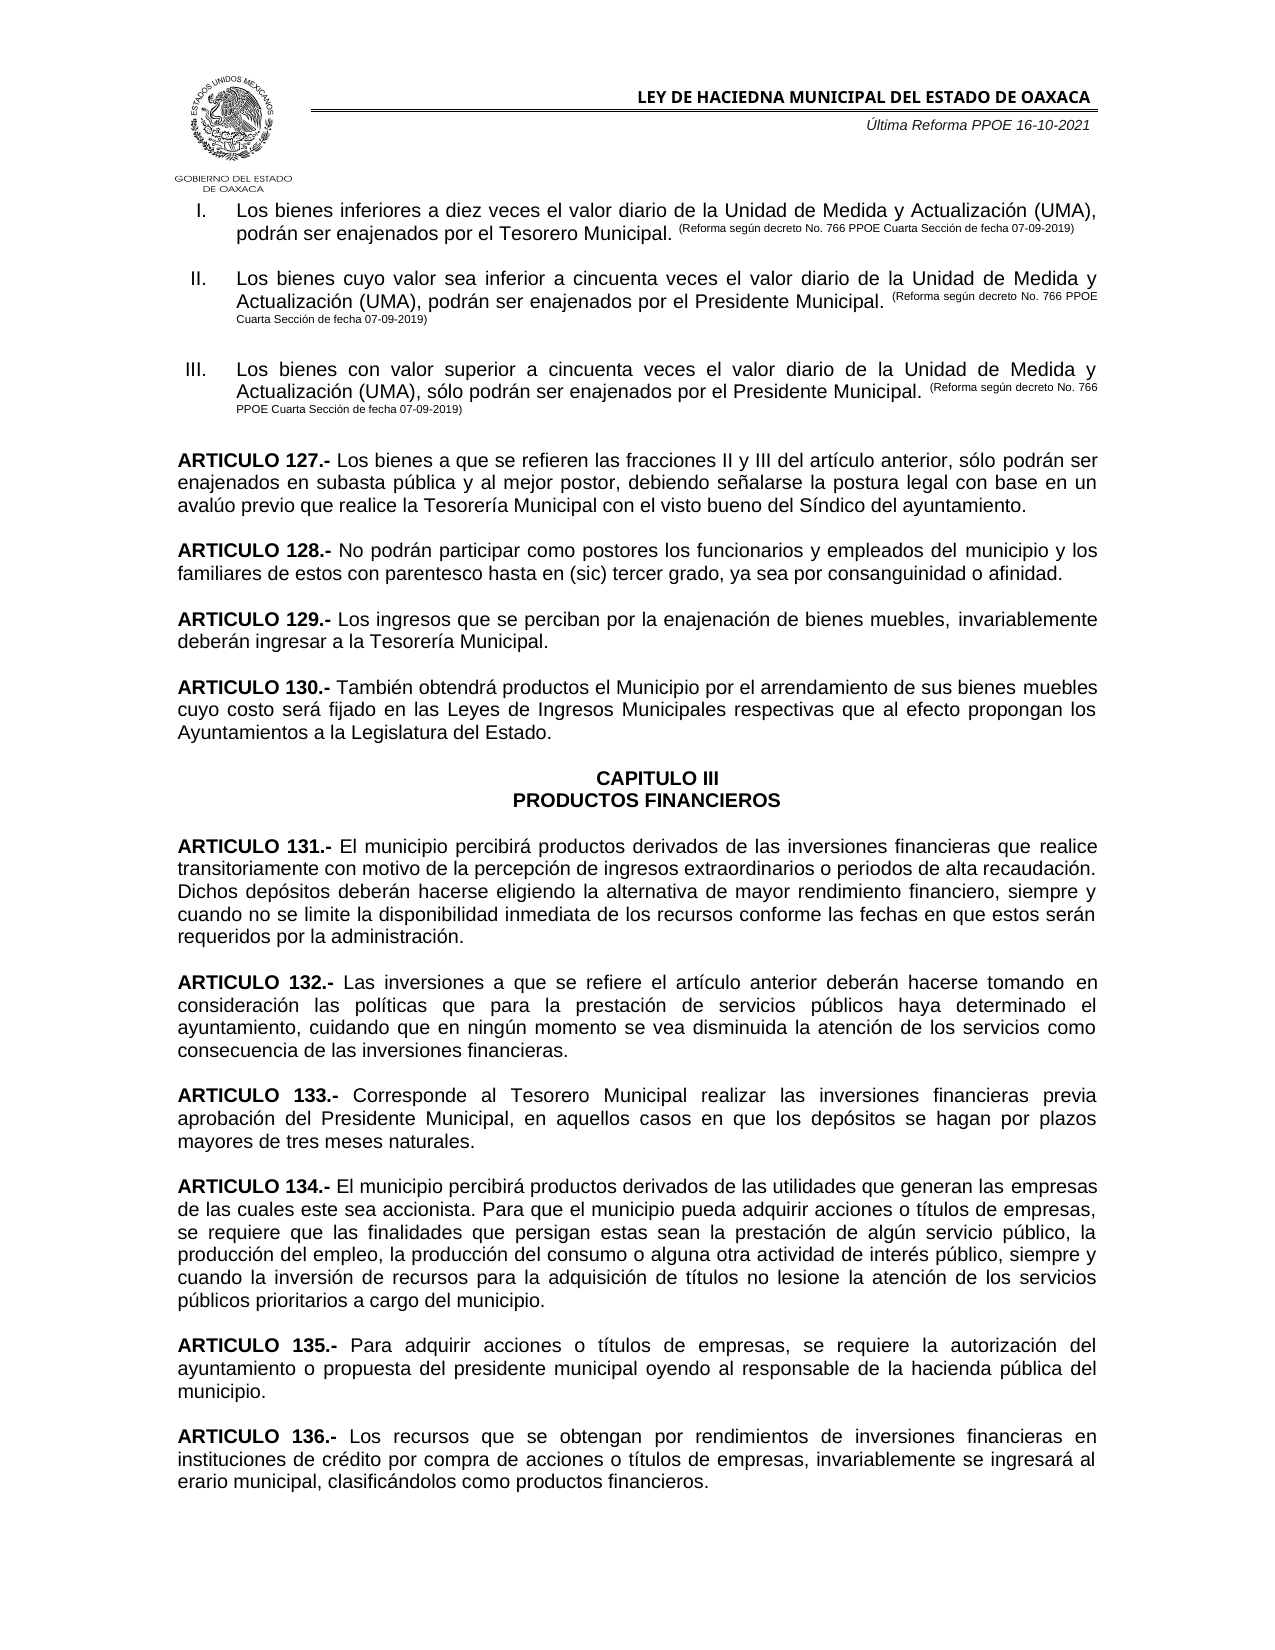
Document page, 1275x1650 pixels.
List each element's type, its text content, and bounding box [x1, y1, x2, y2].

list Los bienes cuyo valor sea inferior a cincuenta veces el valor diario de la Unidad de Medida y Actualización (UMA), podrán ser enajenados por el Presidente Municipal. (Reforma según decreto No. 766 PPOE Cuarta Sección de fecha 07-09-2019) [207, 267, 1098, 335]
text ARTICULO 129.- Los ingresos que se perciban por la enajenación de bienes muebles, invariablemente deberán ingresar a la Tesorería Municipal. [177, 607, 1098, 653]
text CAPITULO III [596, 766, 1098, 789]
list Los bienes inferiores a diez veces el valor diario de la Unidad de Medida y Actualización (UMA), podrán ser enajenados por el Tesorero Municipal. (Reforma según decreto No. 766 PPOE Cuarta Sección de fecha 07-09-2019) [207, 199, 1098, 244]
picture [172, 73, 295, 195]
list Los bienes con valor superior a cincuenta veces el valor diario de la Unidad de Medida y Actualización (UMA), sólo podrán ser enajenados por el Presidente Municipal. (Reforma según decreto No. 766 PPOE Cuarta Sección de fecha 07-09-2019) [207, 358, 1098, 426]
text ARTICULO 133.- Corresponde al Tesorero Municipal realizar las inversiones financieras previa aprobación del Presidente Municipal, en aquellos casos en que los depósitos se hagan por plazos mayores de tres meses naturales. [177, 1084, 1098, 1152]
text ARTICULO 132.- Las inversiones a que se refiere el artículo anterior deberán hacerse tomando en consideración las políticas que para la prestación de servicios públicos haya determinado el ayuntamiento, cuidando que en ningún momento se vea disminuida la atención de los servicios como consecuencia de las inversiones financieras. [177, 971, 1098, 1062]
text ARTICULO 130.- También obtendrá productos el Municipio por el arrendamiento de sus bienes muebles cuyo costo será fijado en las Leyes de Ingresos Municipales respectivas que al efecto propongan los Ayuntamientos a la Legislatura del Estado. [177, 676, 1098, 744]
text ARTICULO 136.- Los recursos que se obtengan por rendimientos de inversiones financieras en instituciones de crédito por compra de acciones o títulos de empresas, invariablemente se ingresará al erario municipal, clasificándolos como productos financieros. [177, 1425, 1098, 1493]
text ARTICULO 127.- Los bienes a que se refieren las fracciones II y III del artículo anterior, sólo podrán ser enajenados en subasta pública y al mejor postor, debiendo señalarse la postura legal con base en un avalúo previo que realice la Tesorería Municipal con el visto bueno del Síndico del ayuntamiento. [177, 448, 1098, 517]
text ARTICULO 128.- No podrán participar como postores los funcionarios y empleados del municipio y los familiares de estos con parentesco hasta en (sic) tercer grado, ya sea por consanguinidad o afinidad. [177, 539, 1098, 585]
text ARTICULO 131.- El municipio percibirá productos derivados de las inversiones financieras que realice transitoriamente con motivo de la percepción de ingresos extraordinarios o periodos de alta recaudación. Dichos depósitos deberán hacerse eligiendo la alternativa de mayor rendimiento financiero, siempre y cuando no se limite la disponibilidad inmediata de los recursos conforme las fechas en que estos serán requeridos por la administración. [177, 834, 1098, 948]
text PRODUCTOS FINANCIEROS [513, 789, 1098, 812]
text ARTICULO 134.- El municipio percibirá productos derivados de las utilidades que generan las empresas de las cuales este sea accionista. Para que el municipio pueda adquirir acciones o títulos de empresas, se requiere que las finalidades que persigan estas sean la prestación de algún servicio público, la producción del empleo, la producción del consumo o alguna otra actividad de interés público, siempre y cuando la inversión de recursos para la adquisición de títulos no lesione la atención de los servicios públicos prioritarios a cargo del municipio. [177, 1175, 1098, 1311]
text ARTICULO 135.- Para adquirir acciones o títulos de empresas, se requiere la autorización del ayuntamiento o propuesta del presidente municipal oyendo al responsable de la hacienda pública del municipio. [177, 1334, 1098, 1402]
